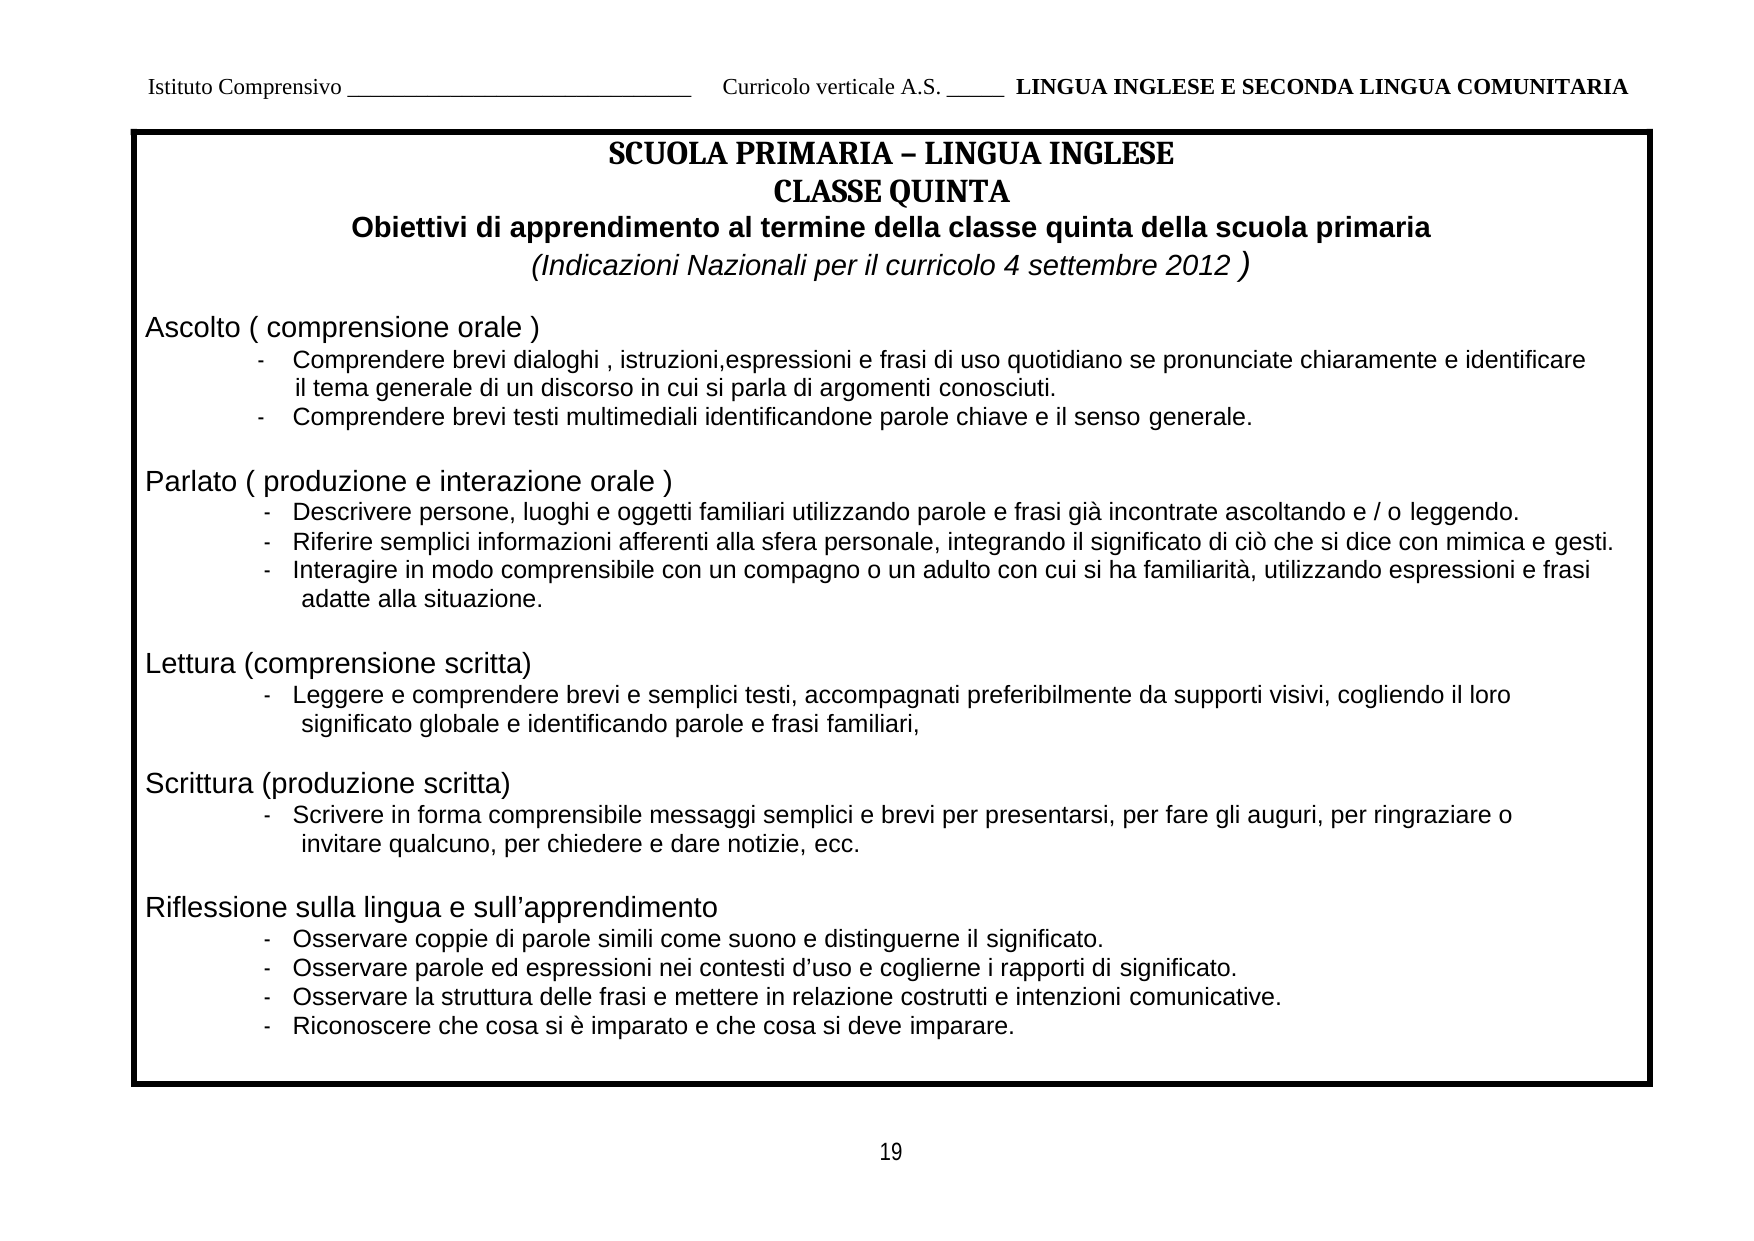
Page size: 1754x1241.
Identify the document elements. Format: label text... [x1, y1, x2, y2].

list Scrivere in forma comprensibile messaggi semplici e brevi per presentarsi, per fare gli auguri, per ringraziare o invitare qualcuno, per chiedere e dare notizie, ecc. [264, 800, 1601, 857]
list Comprendere brevi testi multimediali identificandone parole chiave e il senso generale. [257, 402, 1664, 431]
list Leggere e comprendere brevi e semplici testi, accompagnati preferibilmente da supporti visivi, cogliendo il loro significato globale e identificando parole e frasi familiari, [264, 680, 1630, 738]
list Descrivere persone, luoghi e oggetti familiari utilizzando parole e frasi già incontrate ascoltando e / o leggendo. [264, 498, 1664, 527]
subtitle Scrittura (produzione scritta) [145, 766, 1664, 800]
subtitle Riflessione sulla lingua e sull’apprendimento [145, 891, 1664, 924]
subtitle Lettura (comprensione scritta) [145, 646, 1664, 680]
text (Indicazioni Nazionali per il curricolo 4 settembre 2012 ) [531, 244, 1664, 283]
list Riconoscere che cosa si è imparato e che cosa si deve imparare. [264, 1011, 1664, 1039]
subtitle Ascolto ( comprensione orale ) [145, 311, 1664, 345]
list Osservare coppie di parole simili come suono e distinguerne il significato. [264, 924, 1664, 953]
list Osservare la struttura delle frasi e mettere in relazione costrutti e intenzioni comunicative. [264, 982, 1664, 1011]
text SCUOLA PRIMARIA – LINGUA INGLESE CLASSE QUINTA [604, 134, 1180, 211]
subtitle Parlato ( produzione e interazione orale ) [145, 464, 1664, 498]
list Interagire in modo comprensibile con un compagno o un adulto con cui si ha familiarità, utilizzando espressioni e frasi adatte alla situazione. [264, 555, 1592, 613]
list Comprendere brevi dialoghi , istruzioni,espressioni e frasi di uso quotidiano se pronunciate chiaramente e identificare il tema generale di un discorso in cui si parla di argomenti conosciuti. [257, 345, 1606, 402]
text Obiettivi di apprendimento al termine della classe quinta della scuola primaria [349, 211, 1434, 244]
list Riferire semplici informazioni afferenti alla sfera personale, integrando il significato di ciò che si dice con mimica e gesti. [264, 527, 1664, 555]
list Osservare parole ed espressioni nei contesti d’uso e coglierne i rapporti di significato. [264, 953, 1664, 982]
